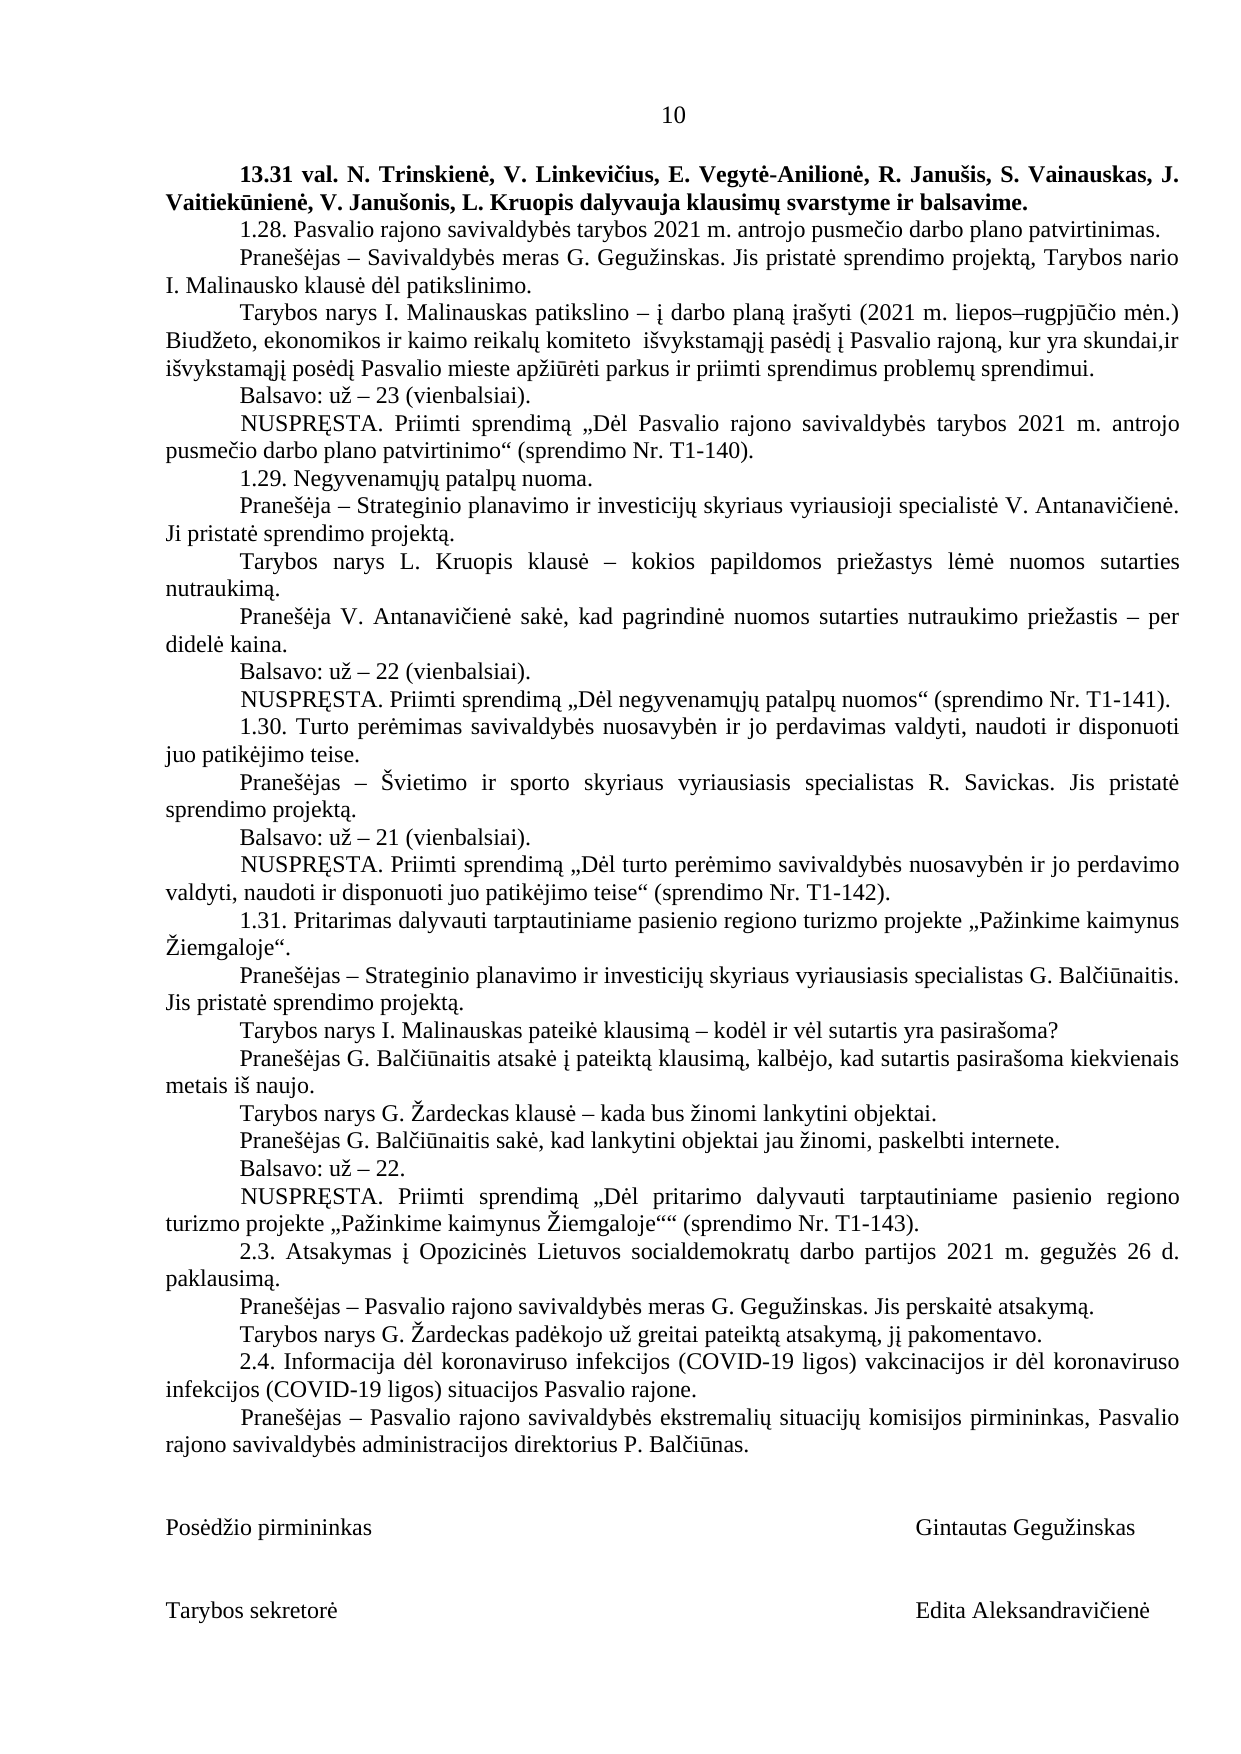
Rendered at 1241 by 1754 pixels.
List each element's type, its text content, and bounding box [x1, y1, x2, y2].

text Balsavo: už – 22. [165, 1154, 1181, 1182]
text Pranešėjas – Strateginio planavimo ir investicijų skyriaus vyriausiasis specialistas G. Balčiūnaitis. Jis pristatė sprendimo projektą. [165, 961, 1181, 1016]
text Pranešėjas G. Balčiūnaitis atsakė į pateiktą klausimą, kalbėjo, kad sutartis pasirašoma kiekvienais metais iš naujo. [165, 1044, 1181, 1099]
list 2.3. Atsakymas į Opozicinės Lietuvos socialdemokratų darbo partijos 2021 m. gegužės 26 d. paklausimą. [165, 1237, 1181, 1292]
list Pranešėjas – Pasvalio rajono savivaldybės meras G. Gegužinskas. Jis perskaitė atsakymą. [165, 1292, 1181, 1320]
text Pranešėja – Strateginio planavimo ir investicijų skyriaus vyriausioji specialistė V. Antanavičienė. Ji pristatė sprendimo projektą. [165, 492, 1181, 547]
text Pranešėjas – Pasvalio rajono savivaldybės ekstremalių situacijų komisijos pirmininkas, Pasvalio rajono savivaldybės administracijos direktorius P. Balčiūnas. [165, 1402, 1181, 1458]
text Pranešėja V. Antanavičienė sakė, kad pagrindinė nuomos sutarties nutraukimo priežastis – per didelė kaina. [165, 602, 1181, 657]
text Tarybos narys I. Malinauskas patikslino – į darbo planą įrašyti (2021 m. liepos–rugpjūčio mėn.) Biudžeto, ekonomikos ir kaimo reikalų komiteto išvykstamąjį pasėdį į Pasvalio rajoną, kur yra skundai,ir išvykstamąjį posėdį Pasvalio mieste apžiūrėti parkus ir priimti sprendimus problemų sprendimui. [165, 298, 1181, 381]
text NUSPRĘSTA. Priimti sprendimą „Dėl pritarimo dalyvauti tarptautiniame pasienio regiono turizmo projekte „Pažinkime kaimynus Žiemgaloje““ (sprendimo Nr. T1-143). [165, 1182, 1181, 1237]
text Pranešėjas – Švietimo ir sporto skyriaus vyriausiasis specialistas R. Savickas. Jis pristatė sprendimo projektą. [165, 768, 1181, 823]
text 13.31 val. N. Trinskienė, V. Linkevičius, E. Vegytė-Anilionė, R. Janušis, S. Vainauskas, J. Vaitiekūnienė, V. Janušonis, L. Kruopis dalyvauja klausimų svarstyme ir balsavime. [165, 160, 1181, 216]
text NUSPRĘSTA. Priimti sprendimą „Dėl negyvenamųjų patalpų nuomos“ (sprendimo Nr. T1-141). [165, 685, 1181, 712]
text Balsavo: už – 22 (vienbalsiai). [165, 657, 1181, 685]
text 1.31. Pritarimas dalyvauti tarptautiniame pasienio regiono turizmo projekte „Pažinkime kaimynus Žiemgaloje“. [165, 906, 1181, 961]
text NUSPRĘSTA. Priimti sprendimą „Dėl turto perėmimo savivaldybės nuosavybėn ir jo perdavimo valdyti, naudoti ir disponuoti juo patikėjimo teise“ (sprendimo Nr. T1-142). [165, 850, 1181, 906]
text 1.29. Negyvenamųjų patalpų nuoma. [165, 464, 1181, 492]
text Tarybos narys G. Žardeckas klausė – kada bus žinomi lankytini objektai. [165, 1099, 1181, 1126]
text Tarybos narys L. Kruopis klausė – kokios papildomos priežastys lėmė nuomos sutarties nutraukimą. [165, 547, 1181, 602]
text Tarybos sekretorė Edita Aleksandravičienė [165, 1596, 1181, 1623]
text Tarybos narys I. Malinauskas pateikė klausimą – kodėl ir vėl sutartis yra pasirašoma? [165, 1016, 1181, 1044]
text Balsavo: už – 23 (vienbalsiai). [165, 381, 1181, 409]
text NUSPRĘSTA. Priimti sprendimą „Dėl Pasvalio rajono savivaldybės tarybos 2021 m. antrojo pusmečio darbo plano patvirtinimo“ (sprendimo Nr. T1-140). [165, 409, 1181, 464]
text Pranešėjas G. Balčiūnaitis sakė, kad lankytini objektai jau žinomi, paskelbti internete. [165, 1126, 1181, 1154]
list Tarybos narys G. Žardeckas padėkojo už greitai pateiktą atsakymą, jį pakomentavo. [165, 1320, 1181, 1347]
text Posėdžio pirmininkas Gintautas Gegužinskas [165, 1513, 1181, 1541]
text 1.30. Turto perėmimas savivaldybės nuosavybėn ir jo perdavimas valdyti, naudoti ir disponuoti juo patikėjimo teise. [165, 712, 1181, 768]
text Pranešėjas – Savivaldybės meras G. Gegužinskas. Jis pristatė sprendimo projektą, Tarybos nario I. Malinausko klausė dėl patikslinimo. [165, 243, 1181, 298]
text Balsavo: už – 21 (vienbalsiai). [165, 823, 1181, 850]
list 2.4. Informacija dėl koronaviruso infekcijos (COVID-19 ligos) vakcinacijos ir dėl koronaviruso infekcijos (COVID-19 ligos) situacijos Pasvalio rajone. [165, 1347, 1181, 1402]
text 1.28. Pasvalio rajono savivaldybės tarybos 2021 m. antrojo pusmečio darbo plano patvirtinimas. [165, 216, 1181, 243]
